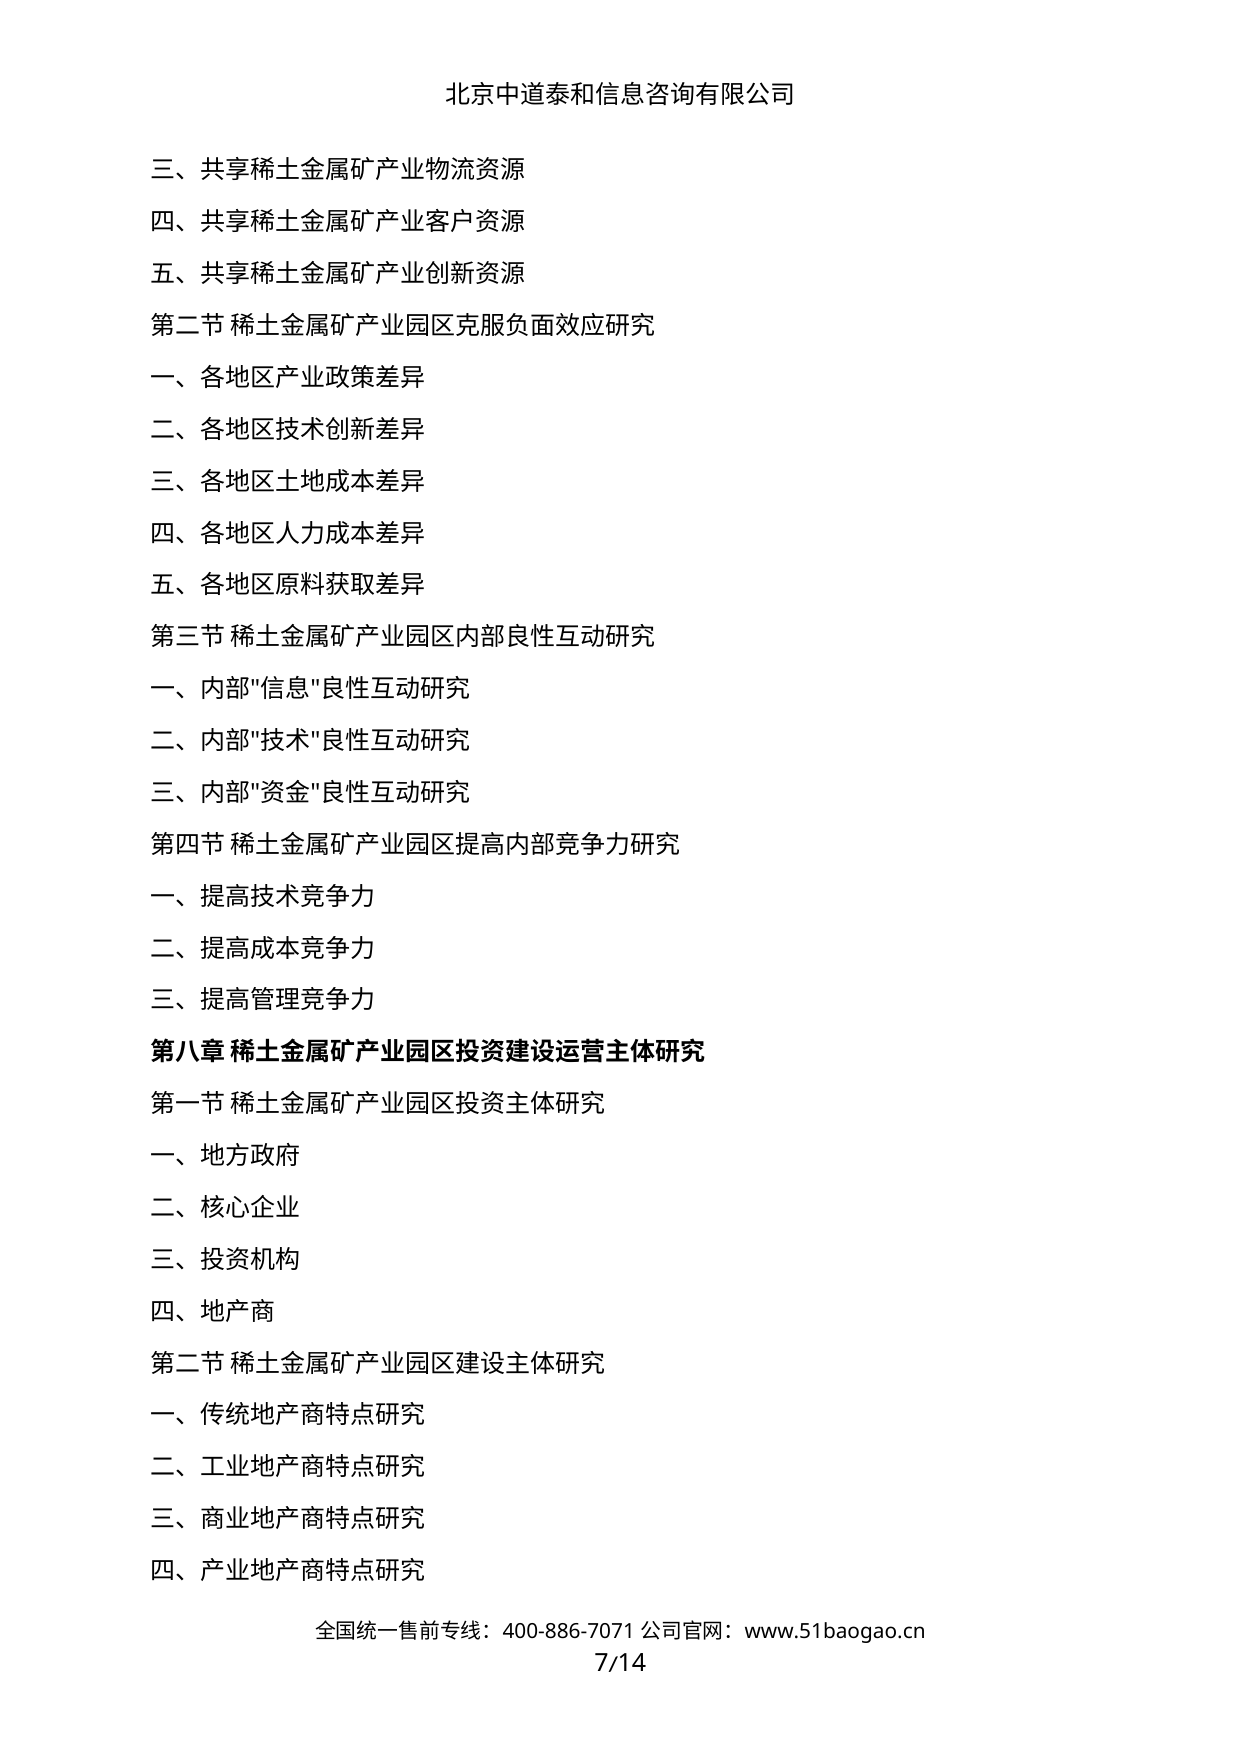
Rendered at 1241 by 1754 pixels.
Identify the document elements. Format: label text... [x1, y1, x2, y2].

text 五、各地区原料获取差异 [150, 565, 1090, 601]
text 第四节 稀土金属矿产业园区提高内部竞争力研究 [150, 824, 1090, 861]
text 二、工业地产商特点研究 [150, 1447, 1090, 1483]
text 一、地方政府 [150, 1136, 1090, 1172]
text 第一节 稀土金属矿产业园区投资主体研究 [150, 1084, 1090, 1120]
text 一、各地区产业政策差异 [150, 357, 1090, 394]
text 二、各地区技术创新差异 [150, 409, 1090, 446]
text 二、核心企业 [150, 1187, 1090, 1224]
text 四、共享稀土金属矿产业客户资源 [150, 202, 1090, 238]
text 第二节 稀土金属矿产业园区克服负面效应研究 [150, 306, 1090, 342]
text 一、提高技术竞争力 [150, 876, 1090, 912]
text 二、提高成本竞争力 [150, 928, 1090, 964]
text 一、传统地产商特点研究 [150, 1395, 1090, 1431]
text 第二节 稀土金属矿产业园区建设主体研究 [150, 1343, 1090, 1379]
text 四、产业地产商特点研究 [150, 1551, 1090, 1587]
text 二、内部"技术"良性互动研究 [150, 721, 1090, 757]
text 三、共享稀土金属矿产业物流资源 [150, 150, 1090, 186]
text 三、内部"资金"良性互动研究 [150, 772, 1090, 809]
text 四、地产商 [150, 1291, 1090, 1327]
text 三、商业地产商特点研究 [150, 1499, 1090, 1535]
text 一、内部"信息"良性互动研究 [150, 669, 1090, 705]
text 第八章 稀土金属矿产业园区投资建设运营主体研究 [150, 1032, 1090, 1068]
text 三、投资机构 [150, 1239, 1090, 1276]
text 四、各地区人力成本差异 [150, 513, 1090, 549]
text 三、提高管理竞争力 [150, 980, 1090, 1016]
text 第三节 稀土金属矿产业园区内部良性互动研究 [150, 617, 1090, 653]
text 五、共享稀土金属矿产业创新资源 [150, 254, 1090, 290]
text 三、各地区土地成本差异 [150, 461, 1090, 497]
